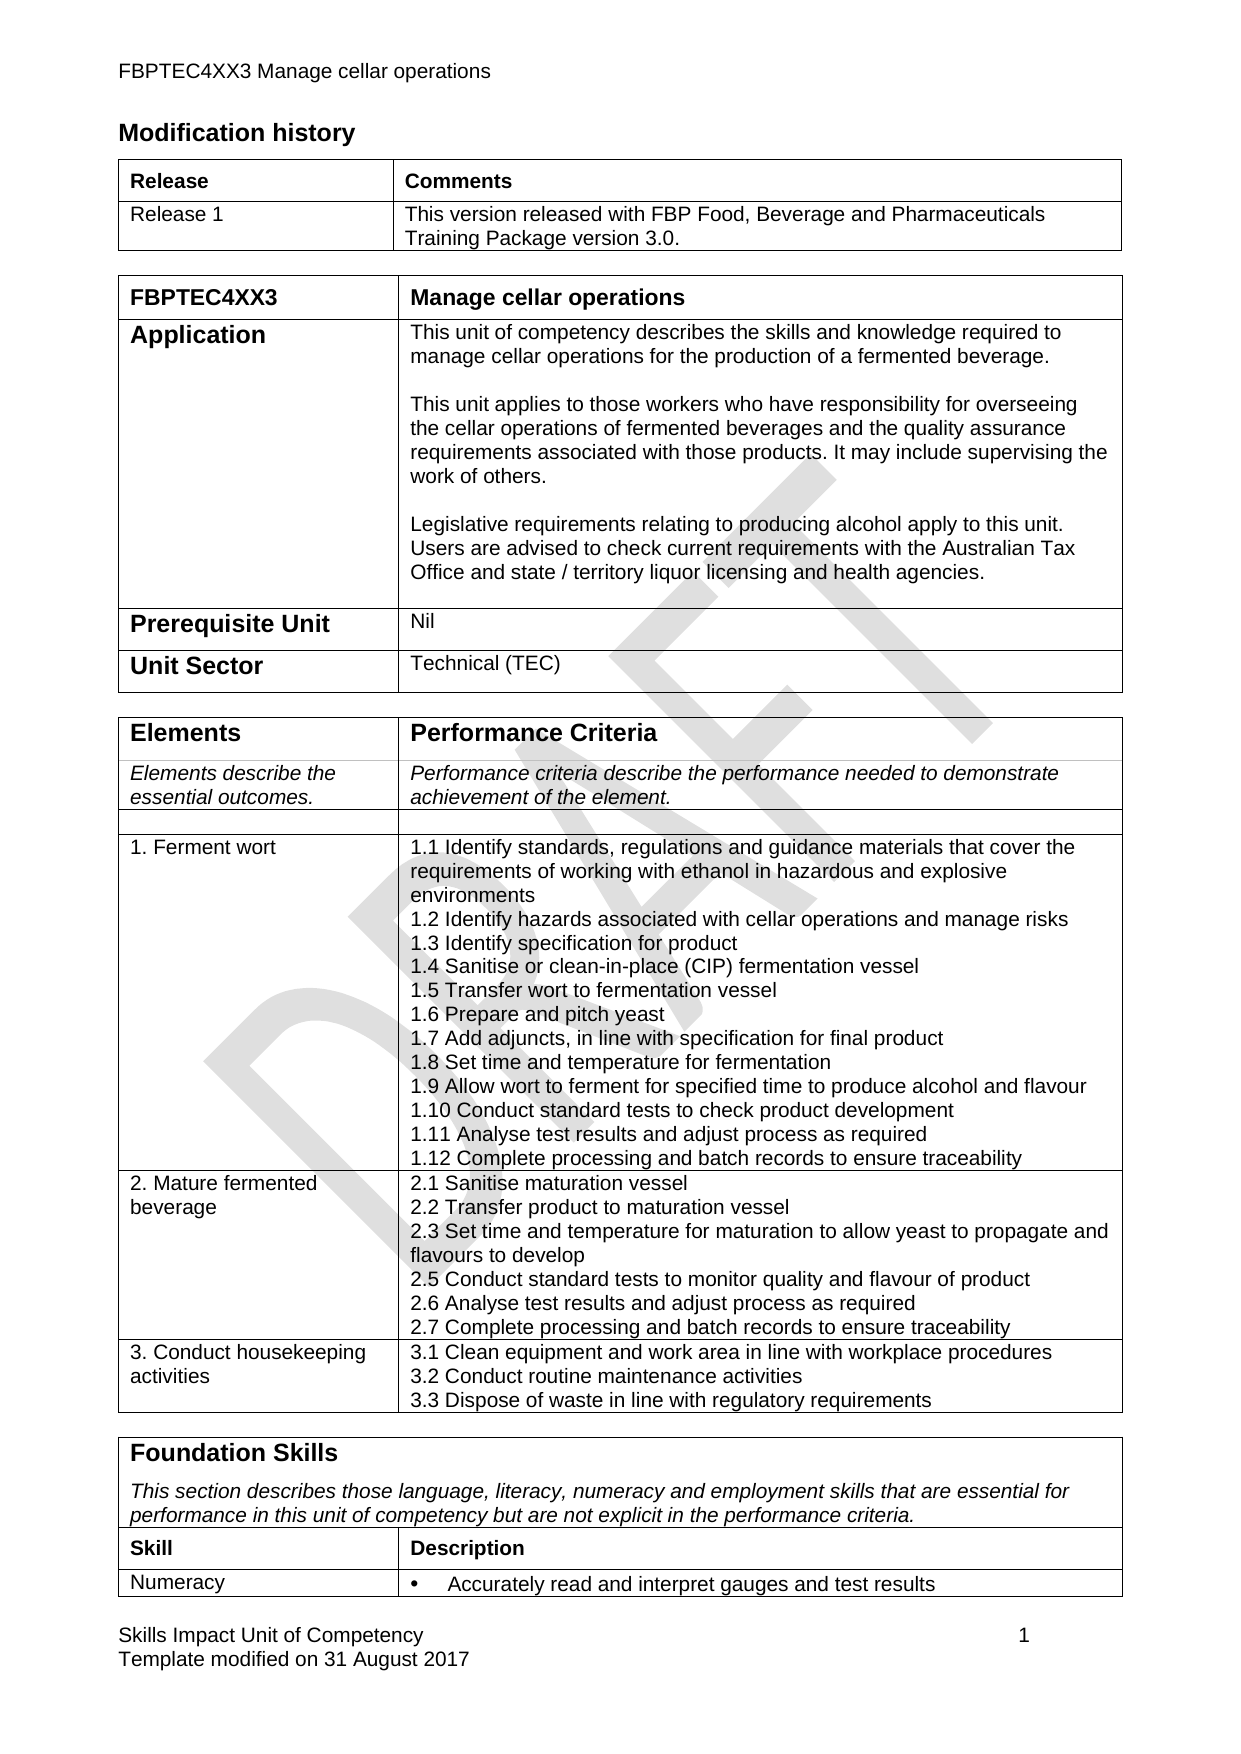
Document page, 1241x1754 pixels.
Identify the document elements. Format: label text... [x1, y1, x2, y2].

table_cell Application [119, 320, 398, 608]
table_header Release [119, 160, 393, 201]
table_cell Performance criteria describe the performance needed to demonstrate achievement of the element. [399, 761, 1122, 808]
table_cell This version released with FBP Food, Beverage and Pharmaceuticals Training Package version 3.0. [394, 202, 1121, 250]
table_cell Unit Sector [119, 651, 398, 692]
table_header Elements [119, 718, 398, 759]
table_cell 1.1 Identify standards, regulations and guidance materials that cover the requirements of working with ethanol in hazardous and explosive environments 1.2 Identify hazards associated with cellar operations and manage risks 1.3 Identify specification for product 1.4 Sanitise or clean-in-place (CIP) fermentation vessel 1.5 Transfer wort to fermentation vessel 1.6 Prepare and pitch yeast 1.7 Add adjuncts, in line with specification for final product 1.8 Set time and temperature for fermentation 1.9 Allow wort to ferment for specified time to produce alcohol and flavour 1.10 Conduct standard tests to check product development 1.11 Analyse test results and adjust process as required 1.12 Complete processing and batch records to ensure traceability [399, 835, 1122, 1170]
table_cell [399, 810, 1122, 833]
table_cell Elements describe the essential outcomes. [119, 761, 398, 808]
table_cell 3. Conduct housekeeping activities [119, 1340, 398, 1412]
table_header FBPTEC4XX3 [119, 276, 398, 319]
table_cell Technical (TEC) [399, 651, 1122, 692]
subtitle Modification history [118, 118, 1122, 147]
table_header Performance Criteria [399, 718, 1122, 759]
table_cell 2. Mature fermented beverage [119, 1171, 398, 1339]
table_cell [119, 810, 398, 833]
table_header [119, 1438, 1122, 1527]
table_cell Description [399, 1528, 1122, 1568]
table_cell 2.1 Sanitise maturation vessel 2.2 Transfer product to maturation vessel 2.3 Set time and temperature for maturation to allow yeast to propagate and flavours to develop 2.5 Conduct standard tests to monitor quality and flavour of product 2.6 Analyse test results and adjust process as required 2.7 Complete processing and batch records to ensure traceability [399, 1171, 1122, 1339]
table_cell Accurately read and interpret gauges and test results [399, 1570, 1122, 1596]
table_cell Nil [399, 609, 1122, 650]
table_cell 3.1 Clean equipment and work area in line with workplace procedures 3.2 Conduct routine maintenance activities 3.3 Dispose of waste in line with regulatory requirements [399, 1340, 1122, 1412]
table_header Comments [394, 160, 1121, 201]
table_cell Numeracy [119, 1570, 398, 1596]
table_header Manage cellar operations [399, 276, 1122, 319]
table_cell Skill [119, 1528, 398, 1568]
table_cell Prerequisite Unit [119, 609, 398, 650]
table_cell 1. Ferment wort [119, 835, 398, 1170]
table_cell This unit of competency describes the skills and knowledge required to manage cellar operations for the production of a fermented beverage. This unit applies to those workers who have responsibility for overseeing the cellar operations of fermented beverages and the quality assurance requirements associated with those products. It may include supervising the work of others. Legislative requirements relating to producing alcohol apply to this unit. Users are advised to check current requirements with the Australian Tax Office and state / territory liquor licensing and health agencies. [399, 320, 1122, 608]
table_cell Release 1 [119, 202, 393, 250]
